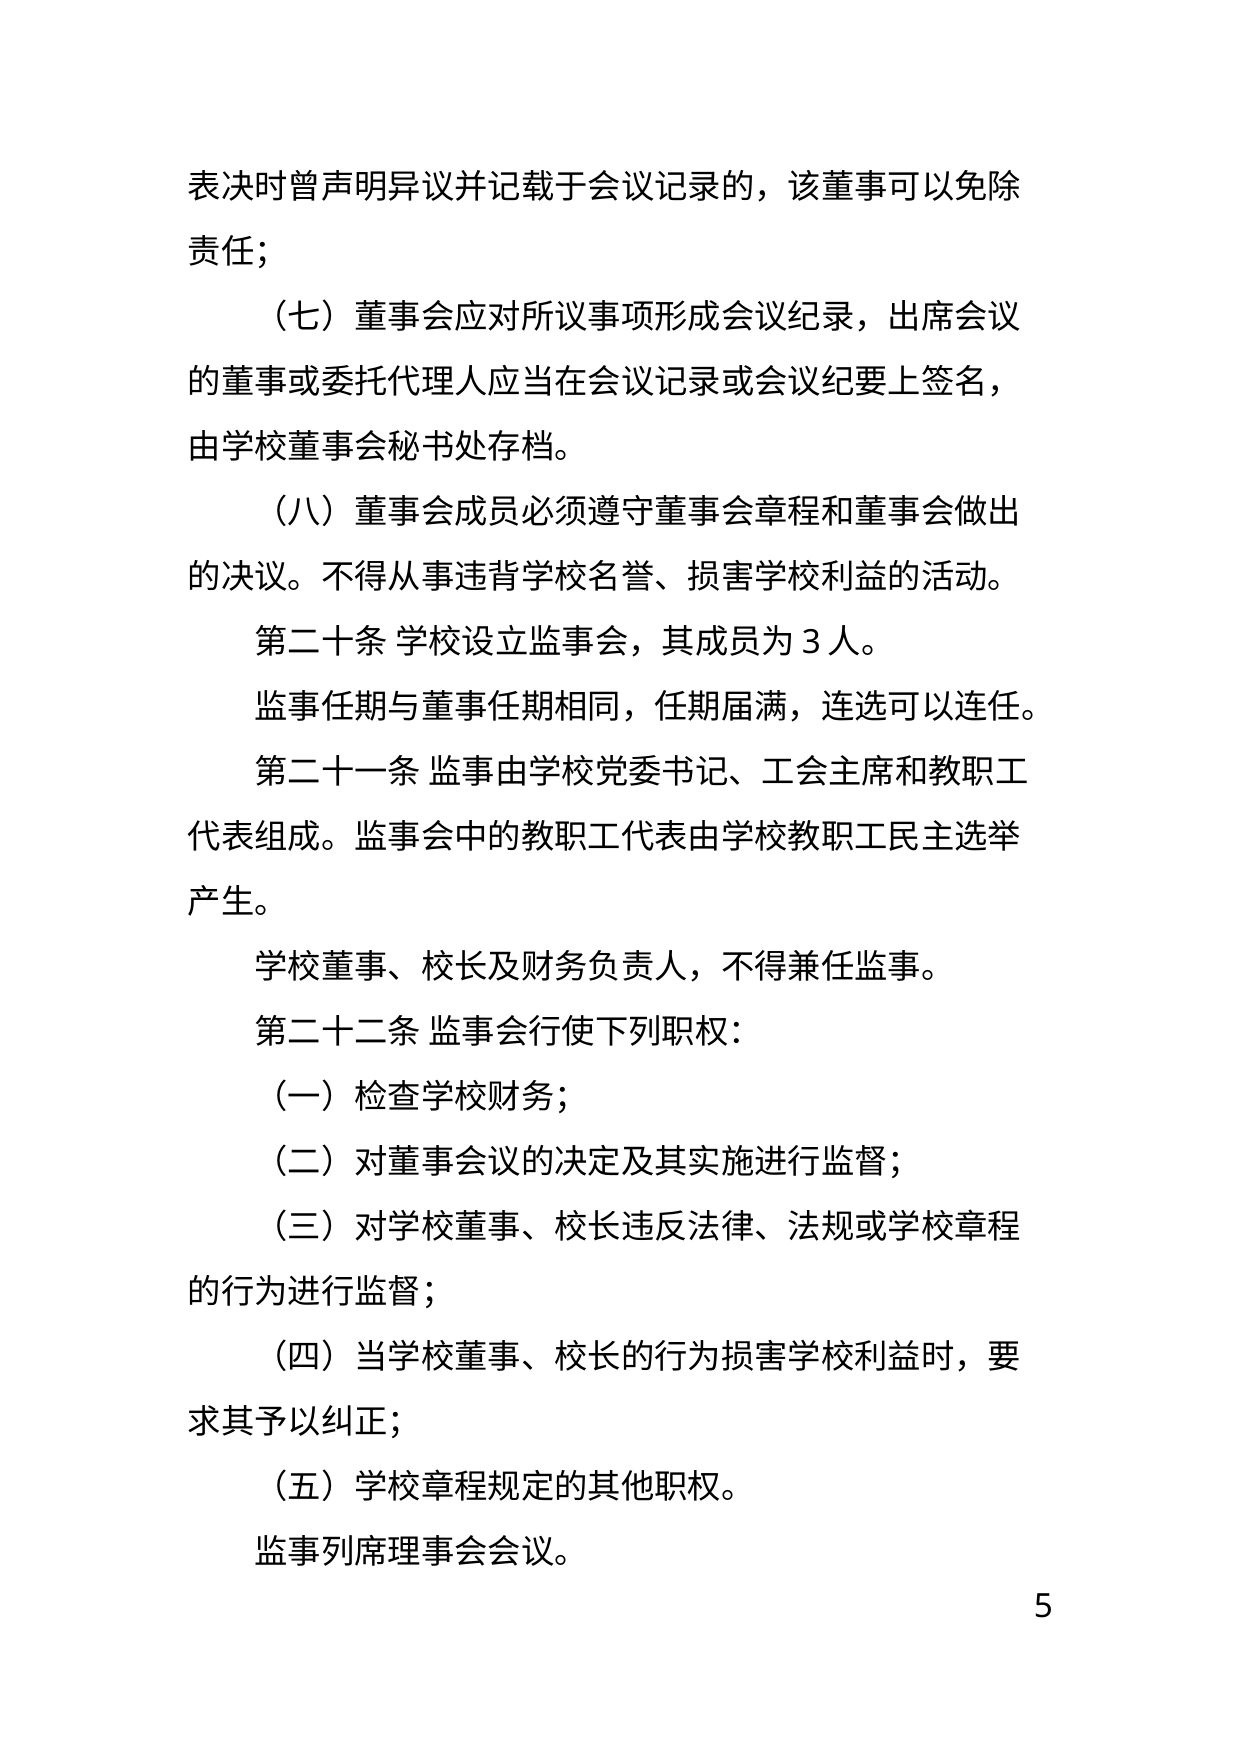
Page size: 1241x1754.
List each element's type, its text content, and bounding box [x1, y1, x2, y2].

text （五）学校章程规定的其他职权。 [187, 1451, 1053, 1516]
text 第二十二条 监事会行使下列职权： [187, 996, 1053, 1061]
text （二）对董事会议的决定及其实施进行监督； [187, 1126, 1053, 1191]
text 学校董事、校长及财务负责人，不得兼任监事。 [187, 931, 1053, 996]
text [187, 151, 1053, 281]
text 第二十一条 监事由学校党委书记、工会主席和教职工代表组成。监事会中的教职工代表由学校教职工民主选举产生。 [187, 736, 1053, 931]
text （三）对学校董事、校长违反法律、法规或学校章程的行为进行监督； [187, 1191, 1053, 1321]
text （四）当学校董事、校长的行为损害学校利益时，要求其予以纠正； [187, 1321, 1053, 1451]
text 监事列席理事会会议。 [187, 1516, 1053, 1581]
text （八）董事会成员必须遵守董事会章程和董事会做出的决议。不得从事违背学校名誉、损害学校利益的活动。 [187, 476, 1053, 606]
text 监事任期与董事任期相同，任期届满，连选可以连任。 [187, 671, 1053, 736]
text 第二十条 学校设立监事会，其成员为3人。 [187, 606, 1053, 671]
text （七）董事会应对所议事项形成会议纪录，出席会议的董事或委托代理人应当在会议记录或会议纪要上签名，由学校董事会秘书处存档。 [187, 281, 1053, 476]
text （一）检查学校财务； [187, 1061, 1053, 1126]
